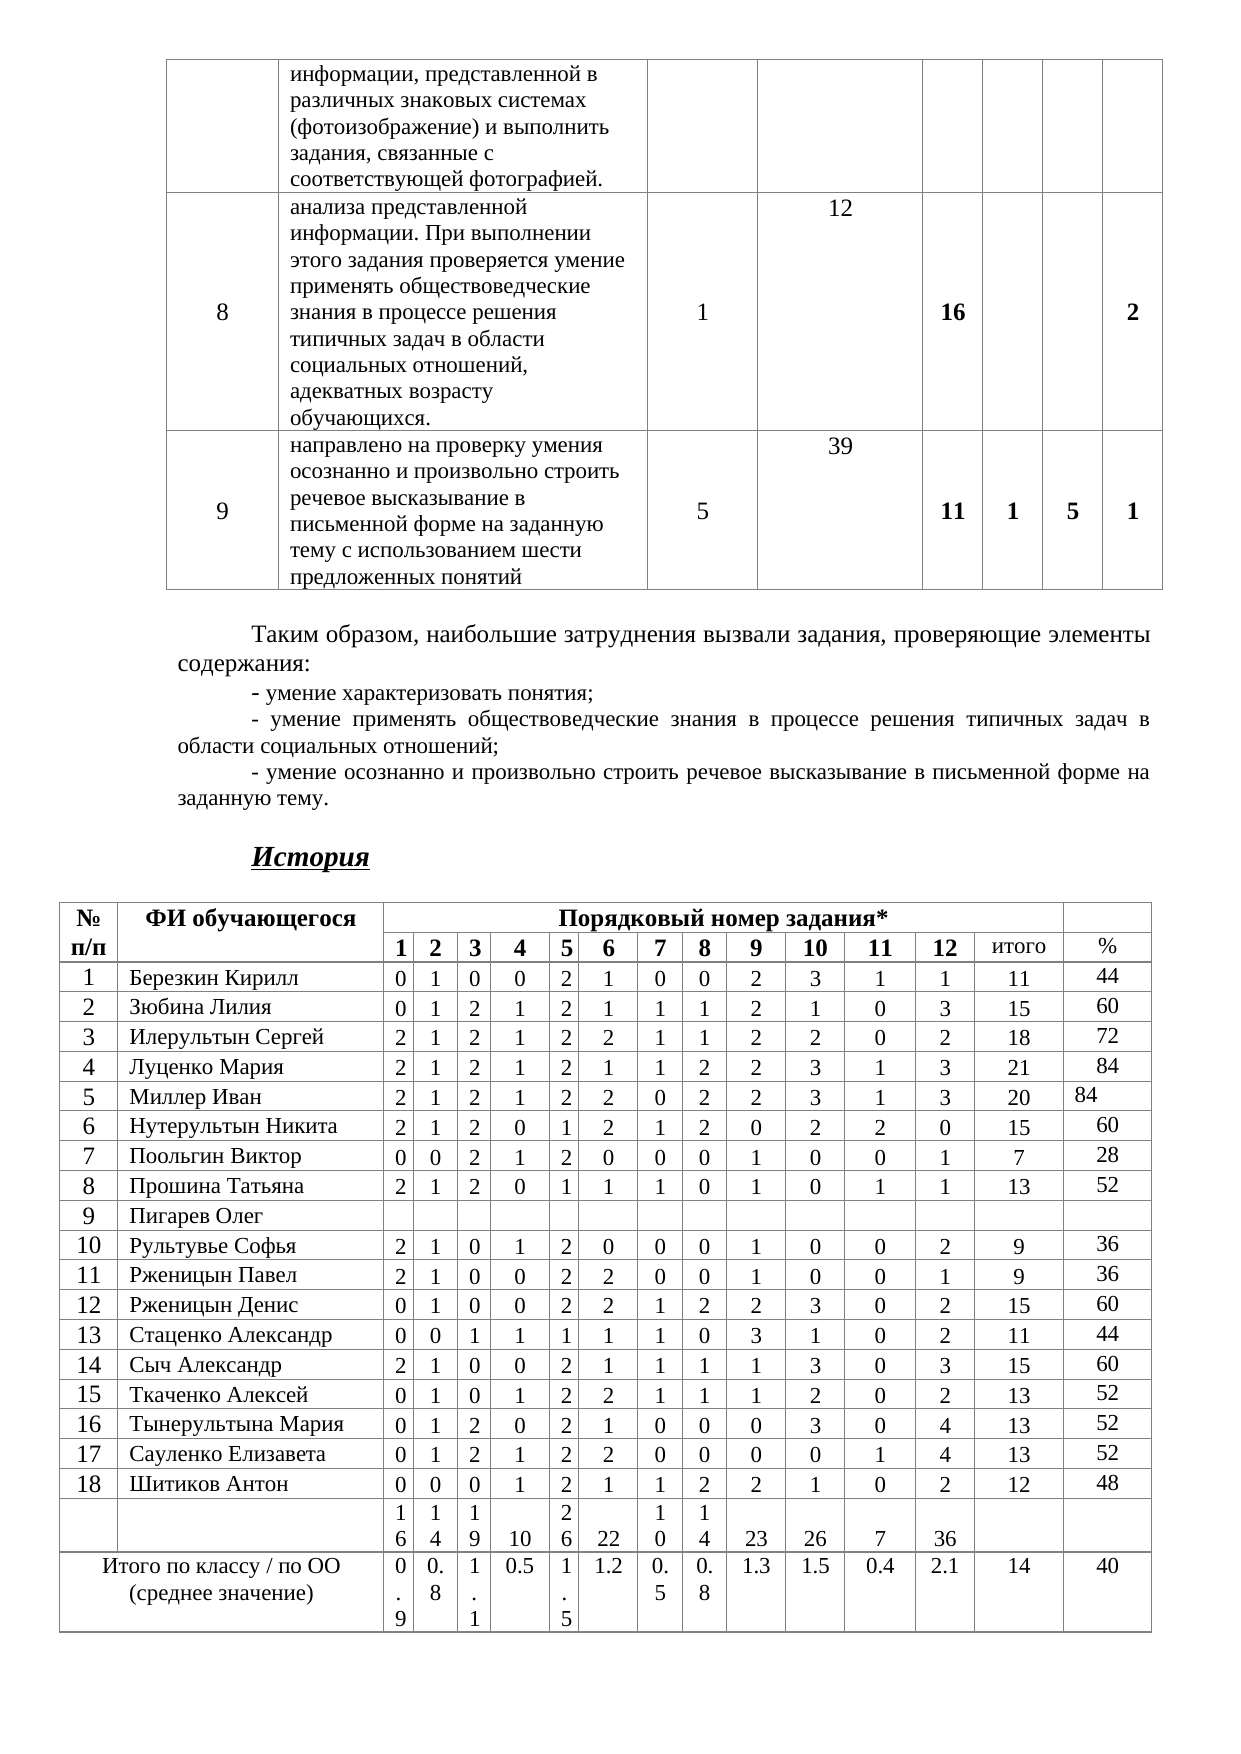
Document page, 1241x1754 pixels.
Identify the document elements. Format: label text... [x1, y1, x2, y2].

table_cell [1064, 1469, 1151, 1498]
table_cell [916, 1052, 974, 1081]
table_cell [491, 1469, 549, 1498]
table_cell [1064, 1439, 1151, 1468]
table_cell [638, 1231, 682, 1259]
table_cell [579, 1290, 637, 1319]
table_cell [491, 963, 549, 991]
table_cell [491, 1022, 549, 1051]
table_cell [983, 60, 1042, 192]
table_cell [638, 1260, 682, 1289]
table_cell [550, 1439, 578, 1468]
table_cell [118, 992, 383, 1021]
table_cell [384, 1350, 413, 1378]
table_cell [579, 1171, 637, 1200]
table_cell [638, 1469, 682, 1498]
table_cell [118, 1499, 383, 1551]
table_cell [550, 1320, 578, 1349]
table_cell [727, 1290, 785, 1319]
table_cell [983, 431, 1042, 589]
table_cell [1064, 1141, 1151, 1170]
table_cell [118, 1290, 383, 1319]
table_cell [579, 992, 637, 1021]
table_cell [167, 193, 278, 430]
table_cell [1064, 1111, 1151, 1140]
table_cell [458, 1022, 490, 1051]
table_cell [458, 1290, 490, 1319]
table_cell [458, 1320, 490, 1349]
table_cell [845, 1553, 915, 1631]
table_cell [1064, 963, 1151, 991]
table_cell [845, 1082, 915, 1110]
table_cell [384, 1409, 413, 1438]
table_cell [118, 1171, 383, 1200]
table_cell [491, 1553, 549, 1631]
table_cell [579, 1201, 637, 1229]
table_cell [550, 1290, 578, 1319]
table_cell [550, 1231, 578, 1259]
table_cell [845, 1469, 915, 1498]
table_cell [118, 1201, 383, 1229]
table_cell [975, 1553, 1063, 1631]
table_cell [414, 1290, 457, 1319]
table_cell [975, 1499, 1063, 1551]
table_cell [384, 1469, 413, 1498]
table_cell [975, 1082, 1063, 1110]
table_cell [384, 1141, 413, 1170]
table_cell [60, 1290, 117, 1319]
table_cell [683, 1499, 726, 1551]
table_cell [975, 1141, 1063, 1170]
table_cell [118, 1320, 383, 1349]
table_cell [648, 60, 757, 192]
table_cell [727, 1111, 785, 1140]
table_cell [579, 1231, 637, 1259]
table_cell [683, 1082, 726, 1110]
text - умение характеризовать понятия; [177, 677, 1152, 705]
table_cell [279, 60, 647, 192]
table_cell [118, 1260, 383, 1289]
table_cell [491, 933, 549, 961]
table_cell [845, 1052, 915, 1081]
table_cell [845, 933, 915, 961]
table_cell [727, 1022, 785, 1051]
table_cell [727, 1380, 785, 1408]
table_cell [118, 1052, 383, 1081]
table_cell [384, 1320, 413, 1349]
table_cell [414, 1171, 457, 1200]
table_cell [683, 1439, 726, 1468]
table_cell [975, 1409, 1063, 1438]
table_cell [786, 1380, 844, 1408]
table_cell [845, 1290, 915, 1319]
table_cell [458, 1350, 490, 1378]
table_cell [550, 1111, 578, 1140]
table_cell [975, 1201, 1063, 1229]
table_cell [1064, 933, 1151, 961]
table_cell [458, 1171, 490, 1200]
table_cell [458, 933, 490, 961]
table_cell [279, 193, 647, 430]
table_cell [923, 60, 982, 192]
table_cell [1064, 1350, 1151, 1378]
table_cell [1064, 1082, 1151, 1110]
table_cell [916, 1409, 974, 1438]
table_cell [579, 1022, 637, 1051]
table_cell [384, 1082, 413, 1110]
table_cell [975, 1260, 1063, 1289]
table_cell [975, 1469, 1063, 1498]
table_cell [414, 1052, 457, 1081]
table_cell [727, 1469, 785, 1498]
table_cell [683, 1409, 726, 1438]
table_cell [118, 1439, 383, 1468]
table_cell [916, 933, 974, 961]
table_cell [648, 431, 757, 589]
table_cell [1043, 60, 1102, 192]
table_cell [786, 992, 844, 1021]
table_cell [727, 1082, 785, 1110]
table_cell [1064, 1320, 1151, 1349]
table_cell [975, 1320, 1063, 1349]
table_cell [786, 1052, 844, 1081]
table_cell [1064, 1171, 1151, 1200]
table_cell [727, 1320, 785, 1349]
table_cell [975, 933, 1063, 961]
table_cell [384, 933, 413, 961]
text - умение применять обществоведческие знания в процессе решения типичных задач в области социальных отношений; [177, 705, 1152, 758]
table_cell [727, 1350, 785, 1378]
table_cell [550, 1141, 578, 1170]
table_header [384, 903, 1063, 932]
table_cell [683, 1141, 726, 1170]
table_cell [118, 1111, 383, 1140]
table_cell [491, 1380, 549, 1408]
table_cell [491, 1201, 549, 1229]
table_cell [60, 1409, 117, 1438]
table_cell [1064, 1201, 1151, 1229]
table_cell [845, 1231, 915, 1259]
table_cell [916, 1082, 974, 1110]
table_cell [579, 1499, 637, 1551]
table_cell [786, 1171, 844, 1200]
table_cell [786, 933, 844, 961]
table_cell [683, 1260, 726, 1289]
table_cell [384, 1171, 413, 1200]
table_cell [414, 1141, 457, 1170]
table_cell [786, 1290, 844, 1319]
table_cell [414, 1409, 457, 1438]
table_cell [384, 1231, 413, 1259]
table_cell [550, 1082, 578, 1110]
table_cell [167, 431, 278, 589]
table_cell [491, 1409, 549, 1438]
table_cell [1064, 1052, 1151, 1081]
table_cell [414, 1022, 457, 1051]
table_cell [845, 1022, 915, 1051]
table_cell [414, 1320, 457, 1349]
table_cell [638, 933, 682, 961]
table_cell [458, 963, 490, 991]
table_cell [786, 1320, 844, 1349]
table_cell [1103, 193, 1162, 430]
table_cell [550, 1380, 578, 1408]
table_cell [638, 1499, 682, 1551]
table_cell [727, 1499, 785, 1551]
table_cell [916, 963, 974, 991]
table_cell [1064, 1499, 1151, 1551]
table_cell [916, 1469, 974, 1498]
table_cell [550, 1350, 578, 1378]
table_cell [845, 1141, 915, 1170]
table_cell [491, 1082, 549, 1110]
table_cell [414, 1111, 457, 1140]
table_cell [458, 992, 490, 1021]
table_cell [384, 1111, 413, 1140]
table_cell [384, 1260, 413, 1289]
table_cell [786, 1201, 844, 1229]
text Таким образом, наибольшие затруднения вызвали задания, проверяющие элементы содержания: [177, 619, 1152, 677]
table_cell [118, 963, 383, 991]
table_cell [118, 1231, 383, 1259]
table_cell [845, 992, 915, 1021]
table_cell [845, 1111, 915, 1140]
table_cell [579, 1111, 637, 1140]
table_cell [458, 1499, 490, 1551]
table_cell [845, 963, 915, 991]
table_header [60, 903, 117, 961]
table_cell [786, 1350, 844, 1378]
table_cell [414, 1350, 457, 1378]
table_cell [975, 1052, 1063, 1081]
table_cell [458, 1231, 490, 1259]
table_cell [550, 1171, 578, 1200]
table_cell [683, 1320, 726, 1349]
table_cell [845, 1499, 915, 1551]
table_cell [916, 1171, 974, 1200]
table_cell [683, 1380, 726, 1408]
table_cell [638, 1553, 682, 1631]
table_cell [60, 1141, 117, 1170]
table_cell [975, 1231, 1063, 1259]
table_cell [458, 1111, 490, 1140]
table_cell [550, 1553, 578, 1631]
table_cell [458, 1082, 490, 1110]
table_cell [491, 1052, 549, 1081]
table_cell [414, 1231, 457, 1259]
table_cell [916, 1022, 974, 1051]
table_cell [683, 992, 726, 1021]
text История [177, 839, 1152, 873]
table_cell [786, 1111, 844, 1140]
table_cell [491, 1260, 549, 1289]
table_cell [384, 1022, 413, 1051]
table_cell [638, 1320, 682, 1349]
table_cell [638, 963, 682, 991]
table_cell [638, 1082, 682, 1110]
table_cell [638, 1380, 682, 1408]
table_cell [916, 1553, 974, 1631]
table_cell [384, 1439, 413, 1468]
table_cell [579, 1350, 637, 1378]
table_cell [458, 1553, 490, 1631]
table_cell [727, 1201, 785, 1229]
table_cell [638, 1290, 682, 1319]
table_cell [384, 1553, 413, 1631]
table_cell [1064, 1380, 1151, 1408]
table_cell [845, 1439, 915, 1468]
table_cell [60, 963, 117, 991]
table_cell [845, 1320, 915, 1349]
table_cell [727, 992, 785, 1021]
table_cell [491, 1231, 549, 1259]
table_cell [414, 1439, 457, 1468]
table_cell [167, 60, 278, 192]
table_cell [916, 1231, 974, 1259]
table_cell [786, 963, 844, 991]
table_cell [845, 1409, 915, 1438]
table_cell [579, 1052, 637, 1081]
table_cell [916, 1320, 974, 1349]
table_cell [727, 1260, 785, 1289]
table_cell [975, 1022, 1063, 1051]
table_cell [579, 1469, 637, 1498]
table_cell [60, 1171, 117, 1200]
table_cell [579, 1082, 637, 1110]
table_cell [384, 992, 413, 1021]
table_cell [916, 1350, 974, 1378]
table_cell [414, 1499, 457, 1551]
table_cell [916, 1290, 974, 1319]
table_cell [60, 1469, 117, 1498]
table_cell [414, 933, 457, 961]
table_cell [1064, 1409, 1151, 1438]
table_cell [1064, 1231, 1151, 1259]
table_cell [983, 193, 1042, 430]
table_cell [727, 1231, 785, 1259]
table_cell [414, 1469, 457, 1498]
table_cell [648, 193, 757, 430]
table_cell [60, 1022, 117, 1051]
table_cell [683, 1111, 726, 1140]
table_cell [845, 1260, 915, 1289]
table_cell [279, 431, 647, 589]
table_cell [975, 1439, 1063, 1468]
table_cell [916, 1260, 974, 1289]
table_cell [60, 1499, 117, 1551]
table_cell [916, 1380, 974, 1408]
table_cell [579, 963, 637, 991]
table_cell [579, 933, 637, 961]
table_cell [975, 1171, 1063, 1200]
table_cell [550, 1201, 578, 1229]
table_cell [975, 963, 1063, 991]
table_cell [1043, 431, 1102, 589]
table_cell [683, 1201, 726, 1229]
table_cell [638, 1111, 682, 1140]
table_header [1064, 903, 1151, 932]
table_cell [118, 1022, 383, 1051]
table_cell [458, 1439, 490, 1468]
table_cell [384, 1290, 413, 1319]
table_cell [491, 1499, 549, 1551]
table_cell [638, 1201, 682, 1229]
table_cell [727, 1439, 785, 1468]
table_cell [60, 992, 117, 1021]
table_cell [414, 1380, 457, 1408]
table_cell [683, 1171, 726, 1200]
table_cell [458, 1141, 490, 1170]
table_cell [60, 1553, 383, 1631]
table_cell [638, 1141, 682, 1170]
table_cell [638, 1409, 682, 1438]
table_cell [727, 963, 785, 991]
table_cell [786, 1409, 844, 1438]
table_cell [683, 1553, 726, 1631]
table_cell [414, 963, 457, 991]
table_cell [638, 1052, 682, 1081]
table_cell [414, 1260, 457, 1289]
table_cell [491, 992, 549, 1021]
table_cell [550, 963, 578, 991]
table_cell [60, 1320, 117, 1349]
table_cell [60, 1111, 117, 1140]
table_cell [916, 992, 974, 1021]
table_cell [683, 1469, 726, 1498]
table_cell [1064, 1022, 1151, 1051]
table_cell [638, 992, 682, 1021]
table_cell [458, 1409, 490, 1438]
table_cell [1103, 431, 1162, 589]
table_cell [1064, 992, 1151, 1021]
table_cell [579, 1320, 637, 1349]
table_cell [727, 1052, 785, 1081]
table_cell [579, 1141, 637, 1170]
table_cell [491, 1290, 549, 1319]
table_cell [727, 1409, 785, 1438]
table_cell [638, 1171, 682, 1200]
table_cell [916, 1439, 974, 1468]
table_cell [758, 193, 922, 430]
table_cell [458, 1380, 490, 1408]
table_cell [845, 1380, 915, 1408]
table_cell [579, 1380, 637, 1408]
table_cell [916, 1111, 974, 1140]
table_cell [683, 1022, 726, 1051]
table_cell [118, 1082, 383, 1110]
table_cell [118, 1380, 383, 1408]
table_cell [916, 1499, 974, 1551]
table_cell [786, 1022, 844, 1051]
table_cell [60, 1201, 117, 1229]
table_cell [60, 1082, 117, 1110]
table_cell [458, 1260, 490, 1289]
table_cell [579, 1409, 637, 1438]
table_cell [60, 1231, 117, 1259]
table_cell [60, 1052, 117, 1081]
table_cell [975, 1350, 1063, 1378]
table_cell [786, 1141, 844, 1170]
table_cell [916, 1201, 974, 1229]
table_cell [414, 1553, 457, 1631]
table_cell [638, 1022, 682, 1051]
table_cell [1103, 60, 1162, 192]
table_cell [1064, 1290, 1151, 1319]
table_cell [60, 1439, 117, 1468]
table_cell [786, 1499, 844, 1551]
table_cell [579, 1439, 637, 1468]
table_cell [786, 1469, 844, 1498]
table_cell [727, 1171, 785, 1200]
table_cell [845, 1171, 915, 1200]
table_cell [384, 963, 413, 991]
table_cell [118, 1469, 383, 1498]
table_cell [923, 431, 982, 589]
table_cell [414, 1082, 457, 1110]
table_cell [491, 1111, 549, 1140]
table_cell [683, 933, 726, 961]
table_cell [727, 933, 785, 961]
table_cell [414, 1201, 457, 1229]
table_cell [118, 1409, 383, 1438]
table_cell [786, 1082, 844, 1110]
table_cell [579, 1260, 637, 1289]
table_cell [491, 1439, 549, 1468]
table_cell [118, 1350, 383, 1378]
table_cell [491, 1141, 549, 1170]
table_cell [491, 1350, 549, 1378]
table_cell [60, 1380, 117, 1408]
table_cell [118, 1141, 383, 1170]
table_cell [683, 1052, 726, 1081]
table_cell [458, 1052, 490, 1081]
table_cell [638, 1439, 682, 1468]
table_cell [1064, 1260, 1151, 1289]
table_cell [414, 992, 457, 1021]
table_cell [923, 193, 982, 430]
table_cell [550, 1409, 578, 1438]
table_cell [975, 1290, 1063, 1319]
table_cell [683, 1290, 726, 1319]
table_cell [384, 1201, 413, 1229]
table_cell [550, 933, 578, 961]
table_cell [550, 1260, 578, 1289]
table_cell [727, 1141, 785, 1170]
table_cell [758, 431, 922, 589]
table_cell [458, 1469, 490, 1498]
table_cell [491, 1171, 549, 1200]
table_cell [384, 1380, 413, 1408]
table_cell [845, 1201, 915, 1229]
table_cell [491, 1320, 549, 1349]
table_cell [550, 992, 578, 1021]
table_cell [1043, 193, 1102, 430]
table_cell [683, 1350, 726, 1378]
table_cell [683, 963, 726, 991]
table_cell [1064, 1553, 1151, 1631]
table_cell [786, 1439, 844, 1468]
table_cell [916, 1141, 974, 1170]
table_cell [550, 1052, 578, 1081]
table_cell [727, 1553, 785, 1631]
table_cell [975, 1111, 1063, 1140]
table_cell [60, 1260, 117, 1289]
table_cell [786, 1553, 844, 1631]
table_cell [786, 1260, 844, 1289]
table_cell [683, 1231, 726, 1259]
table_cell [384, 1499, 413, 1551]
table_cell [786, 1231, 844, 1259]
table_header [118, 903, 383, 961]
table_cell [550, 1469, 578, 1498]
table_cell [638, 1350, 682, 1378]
text - умение осознанно и произвольно строить речевое высказывание в письменной форме на заданную тему. [177, 758, 1152, 811]
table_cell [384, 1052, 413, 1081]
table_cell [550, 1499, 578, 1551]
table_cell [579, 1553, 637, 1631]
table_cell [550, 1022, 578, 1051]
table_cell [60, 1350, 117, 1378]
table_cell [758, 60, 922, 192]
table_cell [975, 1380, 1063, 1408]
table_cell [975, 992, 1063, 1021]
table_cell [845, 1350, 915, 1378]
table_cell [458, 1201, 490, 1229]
